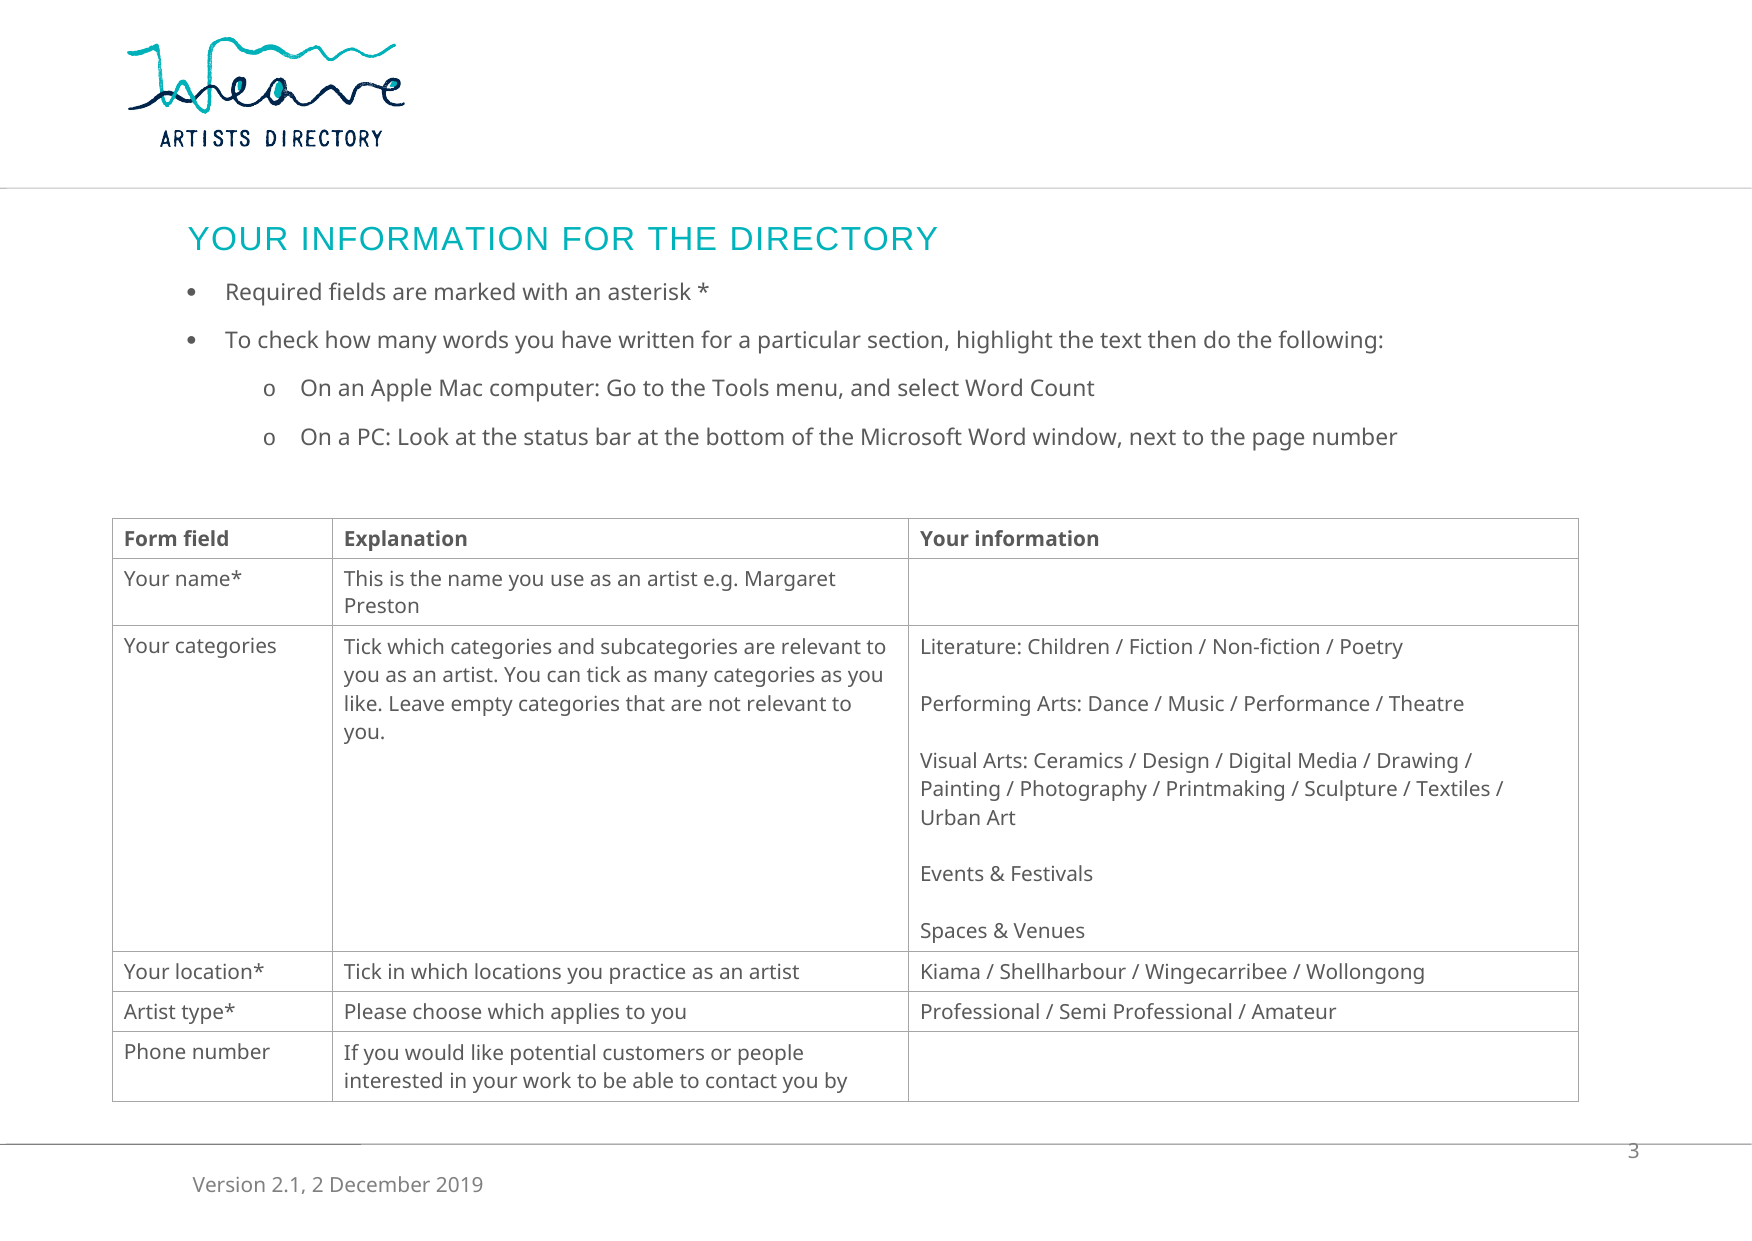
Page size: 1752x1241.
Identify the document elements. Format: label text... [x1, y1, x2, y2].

table_cell [909, 559, 1578, 625]
list To check how many words you have written for a particular section, highlight the text then do the following: [187, 324, 1639, 355]
table_header Your information [909, 519, 1578, 558]
table_cell [909, 1032, 1578, 1101]
list Required fields are marked with an asterisk * [187, 276, 1639, 307]
text Your information for the directory [187, 219, 1639, 257]
table_cell Tick which categories and subcategories are relevant to you as an artist. You can tick as many categories as you like. Leave empty categories that are not relevant to you. [333, 626, 908, 951]
table_cell Literature: Children / Fiction / Non-fiction / Poetry Performing Arts: Dance / Music / Performance / Theatre Visual Arts: Ceramics / Design / Digital Media / Drawing / Painting / Photography / Printmaking / Sculpture / Textiles / Urban Art Events & Festivals Spaces & Venues [909, 626, 1578, 951]
table_cell Tick in which locations you practice as an artist [333, 952, 908, 991]
table_header Explanation [333, 519, 908, 558]
table_cell Your name* [113, 559, 332, 625]
table_cell Professional / Semi Professional / Amateur [909, 992, 1578, 1031]
table_cell Artist type* [113, 992, 332, 1031]
table_cell Kiama / Shellharbour / Wingecarribee / Wollongong [909, 952, 1578, 991]
table_cell Please choose which applies to you [333, 992, 908, 1031]
table_header Form field [113, 519, 332, 558]
list On a PC: Look at the status bar at the bottom of the Microsoft Word window, next to the page number [262, 421, 1639, 452]
picture [127, 37, 405, 147]
list On an Apple Mac computer: Go to the Tools menu, and select Word Count [262, 372, 1639, 404]
table_cell This is the name you use as an artist e.g. Margaret Preston [333, 559, 908, 625]
table_cell Your location* [113, 952, 332, 991]
table_cell Your categories [113, 626, 332, 951]
table_cell Phone number [113, 1032, 332, 1101]
